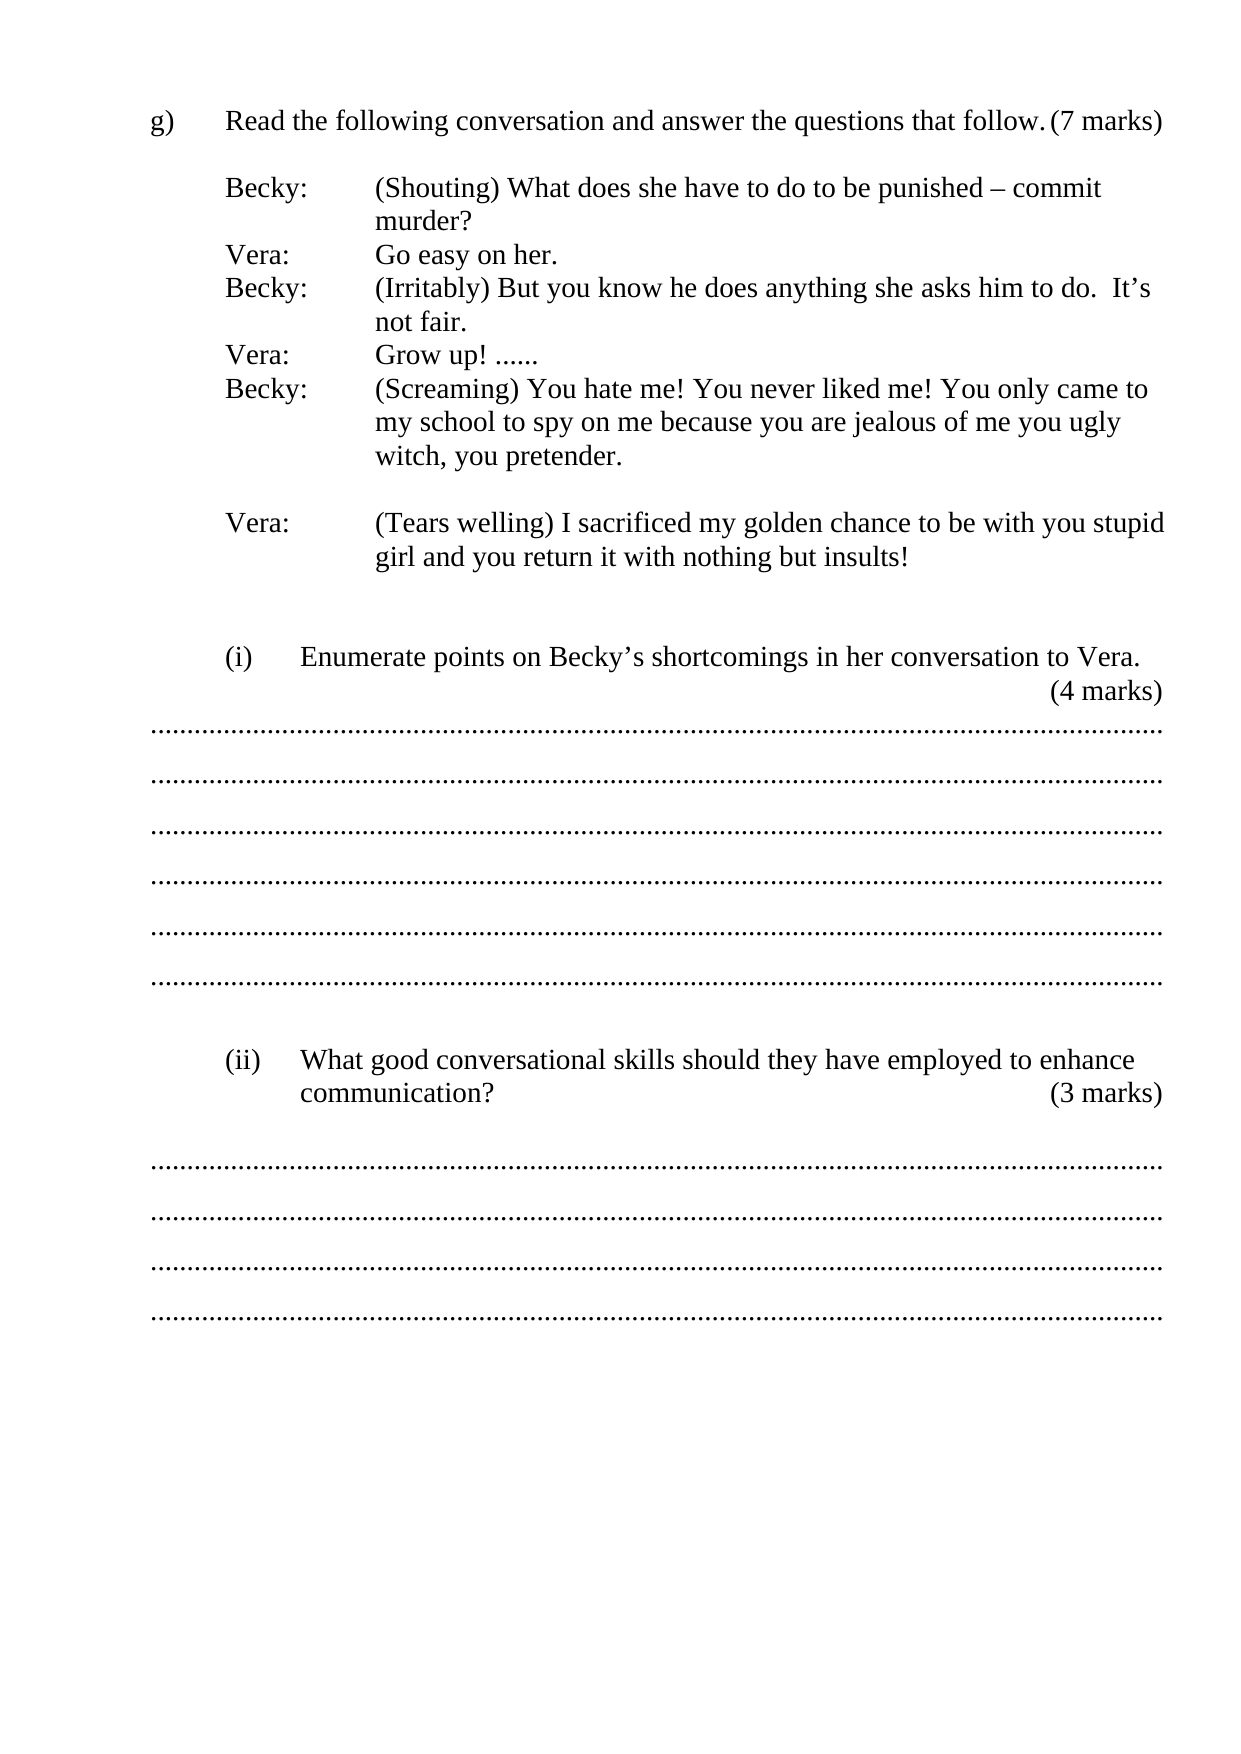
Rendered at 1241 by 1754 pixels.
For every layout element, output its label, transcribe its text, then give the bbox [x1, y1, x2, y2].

text Vera: Grow up! ...... [225, 337, 1165, 371]
text ...................................................................................................................................................................................................................................................................................... [150, 1243, 1165, 1327]
text ...................................................................................................................................................................................................................................................................................... [150, 706, 1165, 790]
text Becky: (Screaming) You hate me! You never liked me! You only came to my school to spy on me because you are jealous of me you ugly witch, you pretender. [225, 371, 1165, 472]
text ...................................................................................................................................................................................................................................................................................... [150, 1142, 1165, 1226]
text Becky: (Irritably) But you know he does anything she asks him to do. It’s not fair. [225, 270, 1165, 337]
text Becky: (Shouting) What does she have to do to be punished – commit murder? [225, 170, 1165, 237]
text ...................................................................................................................................................................................................................................................................................... [150, 807, 1165, 891]
text Vera: Go easy on her. [225, 237, 1165, 270]
text (4 marks) [225, 673, 1165, 706]
list Enumerate points on Becky’s shortcomings in her conversation to Vera. [225, 639, 1165, 673]
list What good conversational skills should they have employed to enhance communication? (3 marks) [225, 1042, 1165, 1109]
text g) Read the following conversation and answer the questions that follow. (7 marks) [150, 103, 1165, 136]
text ...................................................................................................................................................................................................................................................................................... [150, 908, 1165, 991]
text Vera: (Tears welling) I sacrificed my golden chance to be with you stupid girl and you return it with nothing but insults! [225, 505, 1165, 572]
